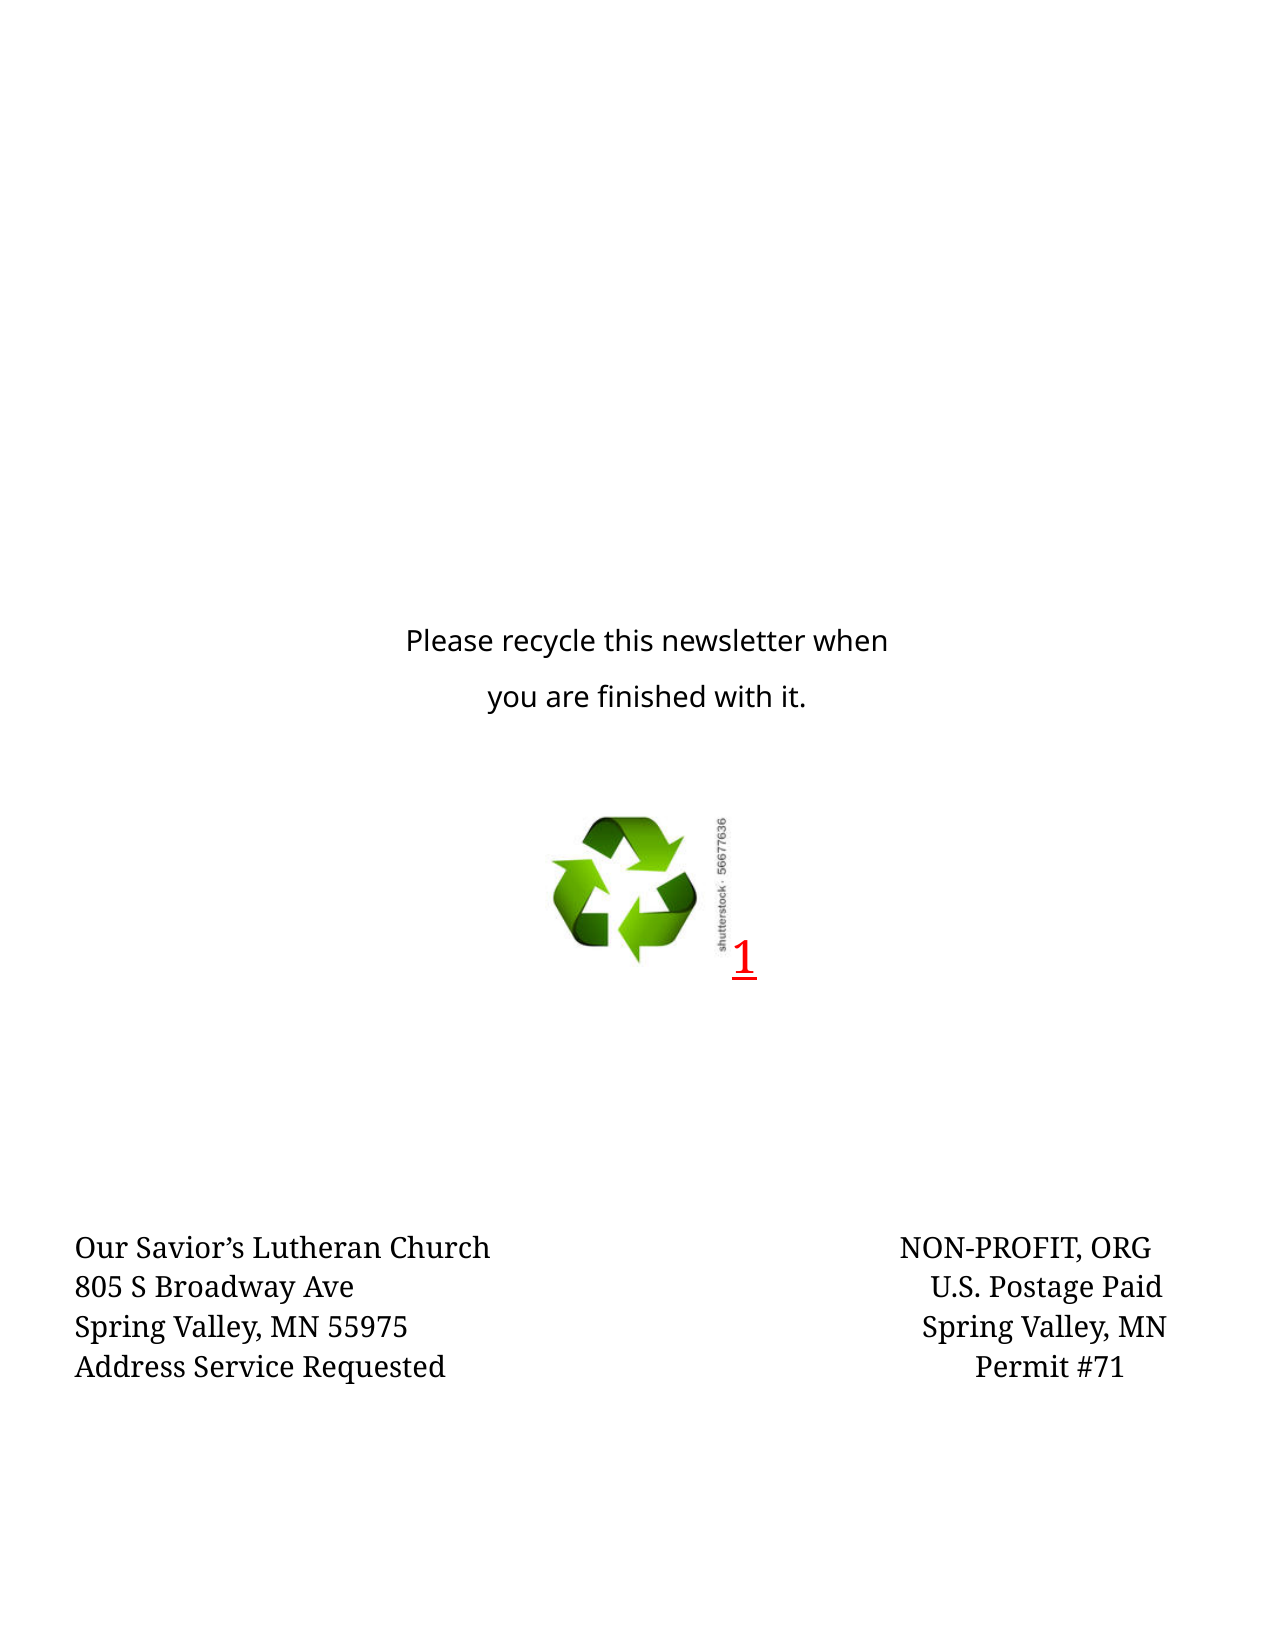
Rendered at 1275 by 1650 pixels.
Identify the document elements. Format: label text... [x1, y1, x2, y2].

text Please recycle this newsletter when [84, 620, 1209, 659]
text you are finished with it. [84, 676, 1209, 716]
picture [536, 798, 732, 974]
